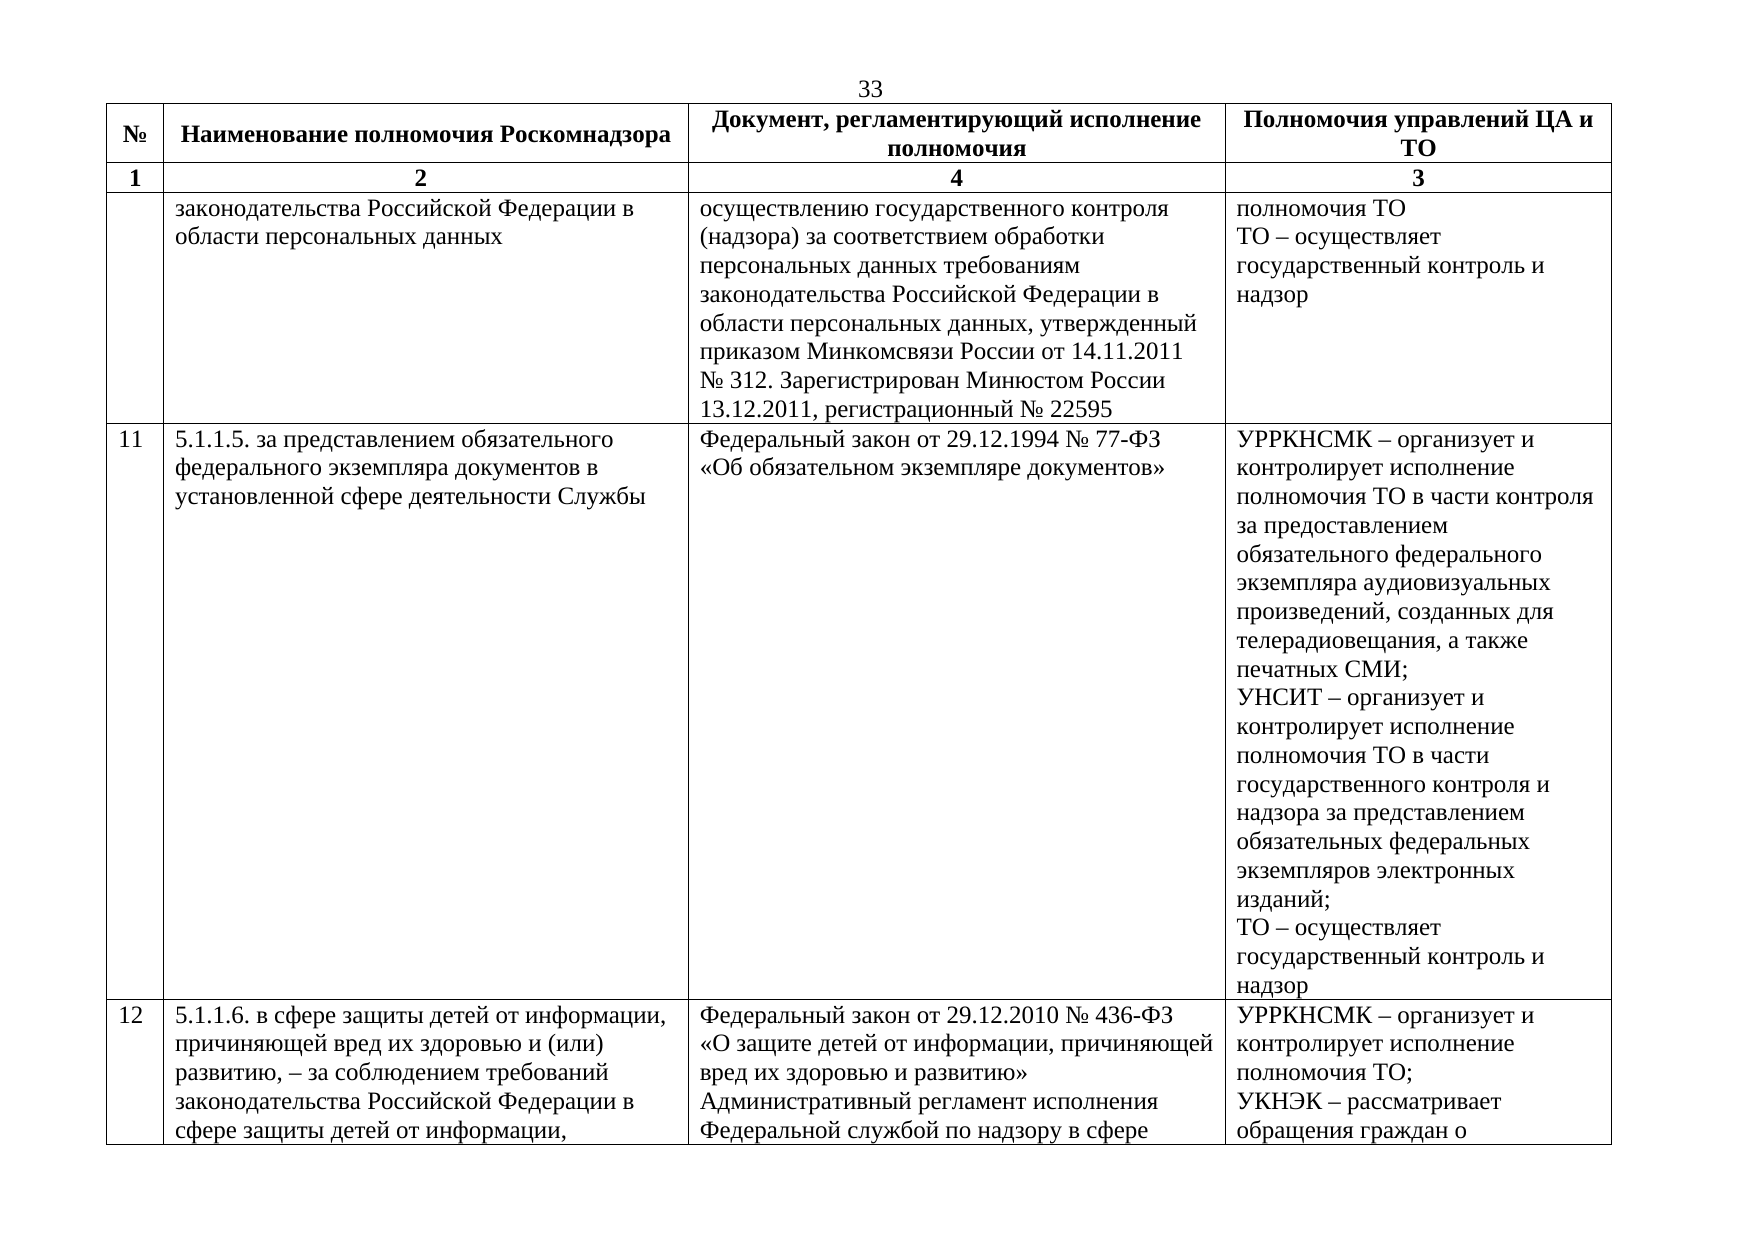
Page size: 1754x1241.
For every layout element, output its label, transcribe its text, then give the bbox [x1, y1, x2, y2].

table_cell 5.1.1.5. за представлением обязательного федерального экземпляра документов в установленной сфере деятельности Службы [164, 424, 688, 999]
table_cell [164, 1000, 688, 1143]
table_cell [164, 193, 688, 423]
table_cell 12 [107, 1000, 163, 1143]
table_cell Федеральный закон от 29.12.1994 № 77-ФЗ «Об обязательном экземпляре документов» [689, 424, 1225, 999]
table_cell 3 [1226, 163, 1611, 192]
table_cell УРРКНСМК – организует и контролирует исполнение полномочия ТО в части контроля за предоставлением обязательного федерального экземпляра аудиовизуальных произведений, созданных для телерадиовещания, а также печатных СМИ; УНСИТ – организует и контролирует исполнение полномочия ТО в части государственного контроля и надзора за представлением обязательных федеральных экземпляров электронных изданий; ТО – осуществляет государственный контроль и надзор [1226, 424, 1611, 999]
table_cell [689, 193, 1225, 423]
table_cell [689, 1000, 1225, 1143]
table_cell 4 [689, 163, 1225, 192]
table_cell 2 [164, 163, 688, 192]
table_cell 10 [107, 193, 163, 423]
table_cell 1 [107, 163, 163, 192]
table_header Полномочия управлений ЦА и ТО [1226, 104, 1611, 162]
table_header № [107, 104, 163, 162]
table_cell 11 [107, 424, 163, 999]
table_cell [1226, 1000, 1611, 1143]
table_header Наименование полномочия Роскомнадзора [164, 104, 688, 162]
table_header Документ, регламентирующий исполнение полномочия [689, 104, 1225, 162]
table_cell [1226, 193, 1611, 423]
